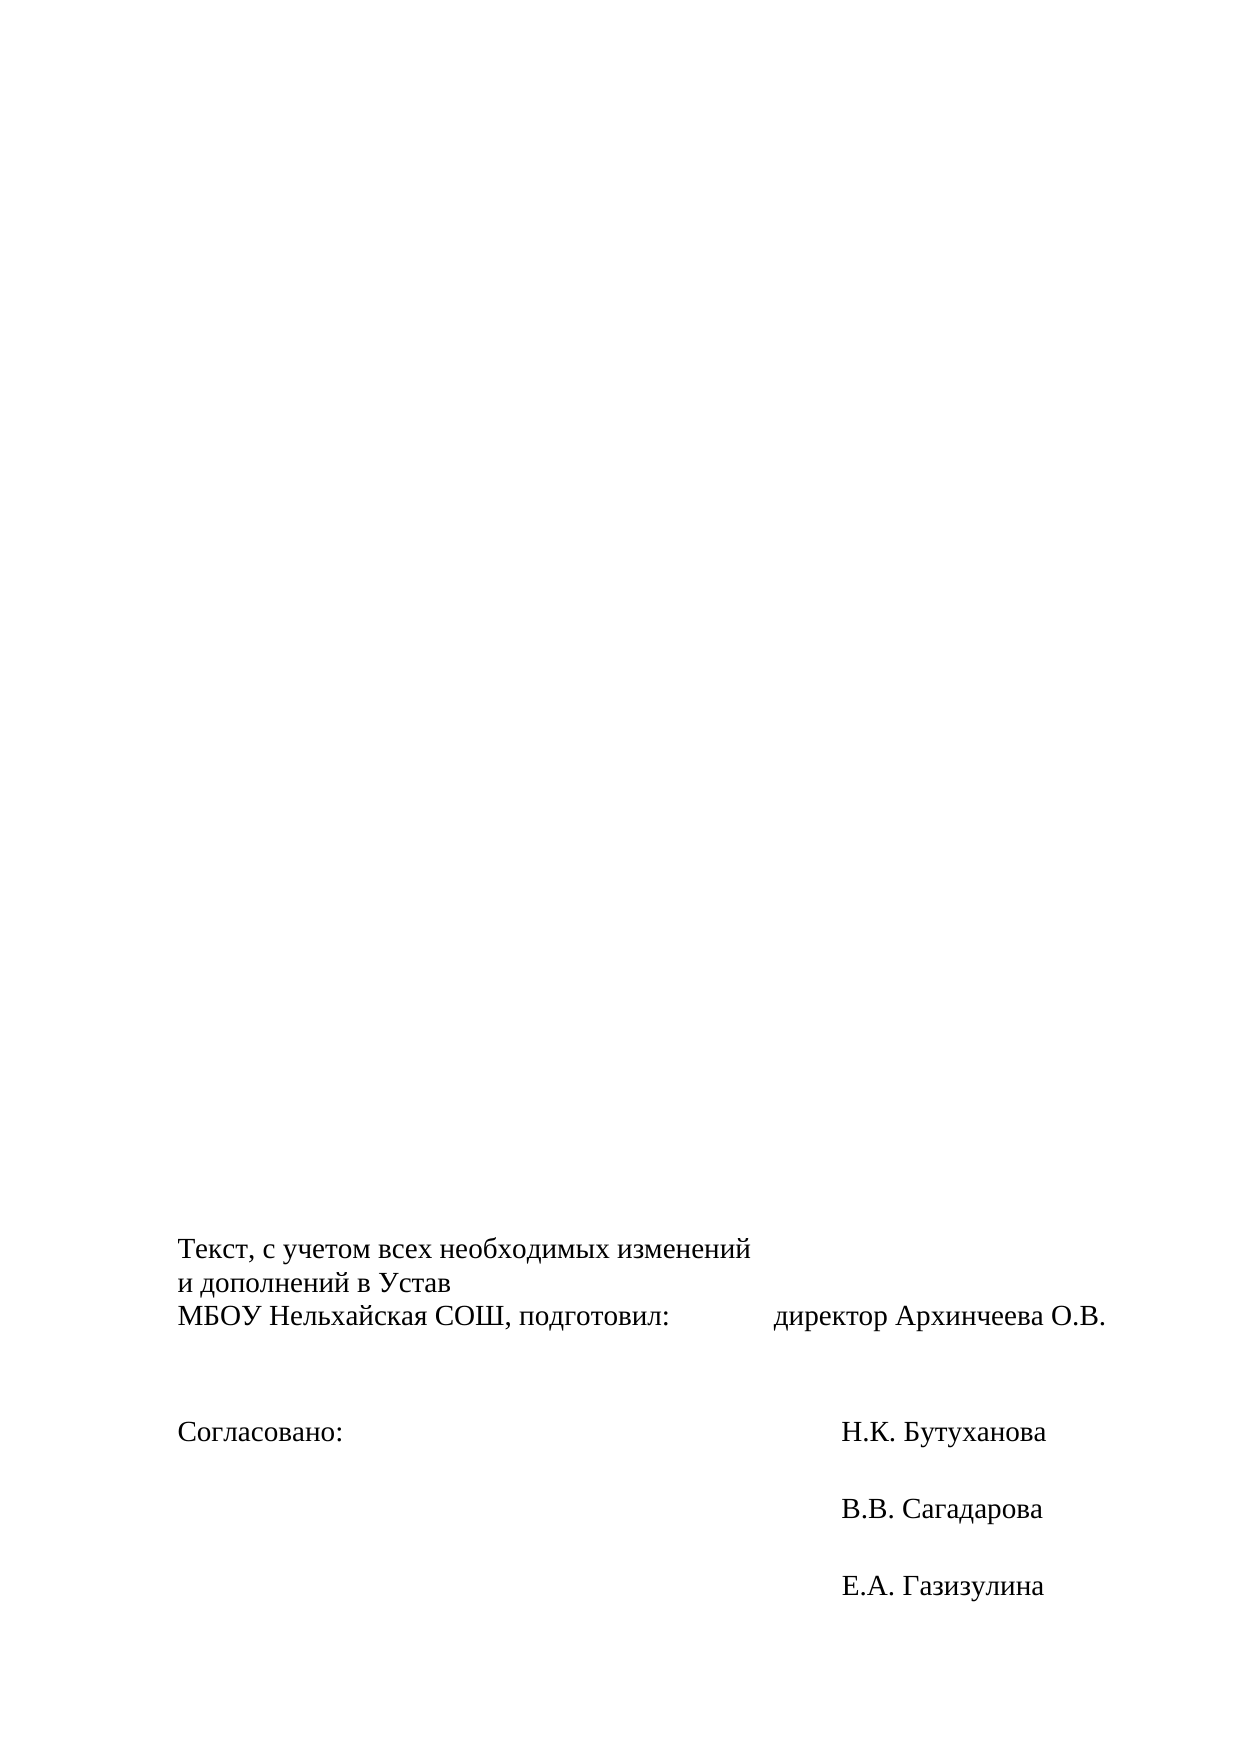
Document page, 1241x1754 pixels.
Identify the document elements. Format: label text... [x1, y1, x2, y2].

text Текст, c учетом всех необходимых изменений [177, 1231, 1167, 1265]
text Е.А. Газизулина [207, 1568, 1152, 1602]
text Согласовано: Н.К. Бутуханова [177, 1414, 1152, 1448]
text В.В. Сагадарова [207, 1491, 1152, 1525]
text МБОУ Нельхайская СОШ, подготовил: директор Архинчеева О.В. [177, 1298, 1152, 1371]
text и дополнений в Устав [177, 1265, 1167, 1298]
